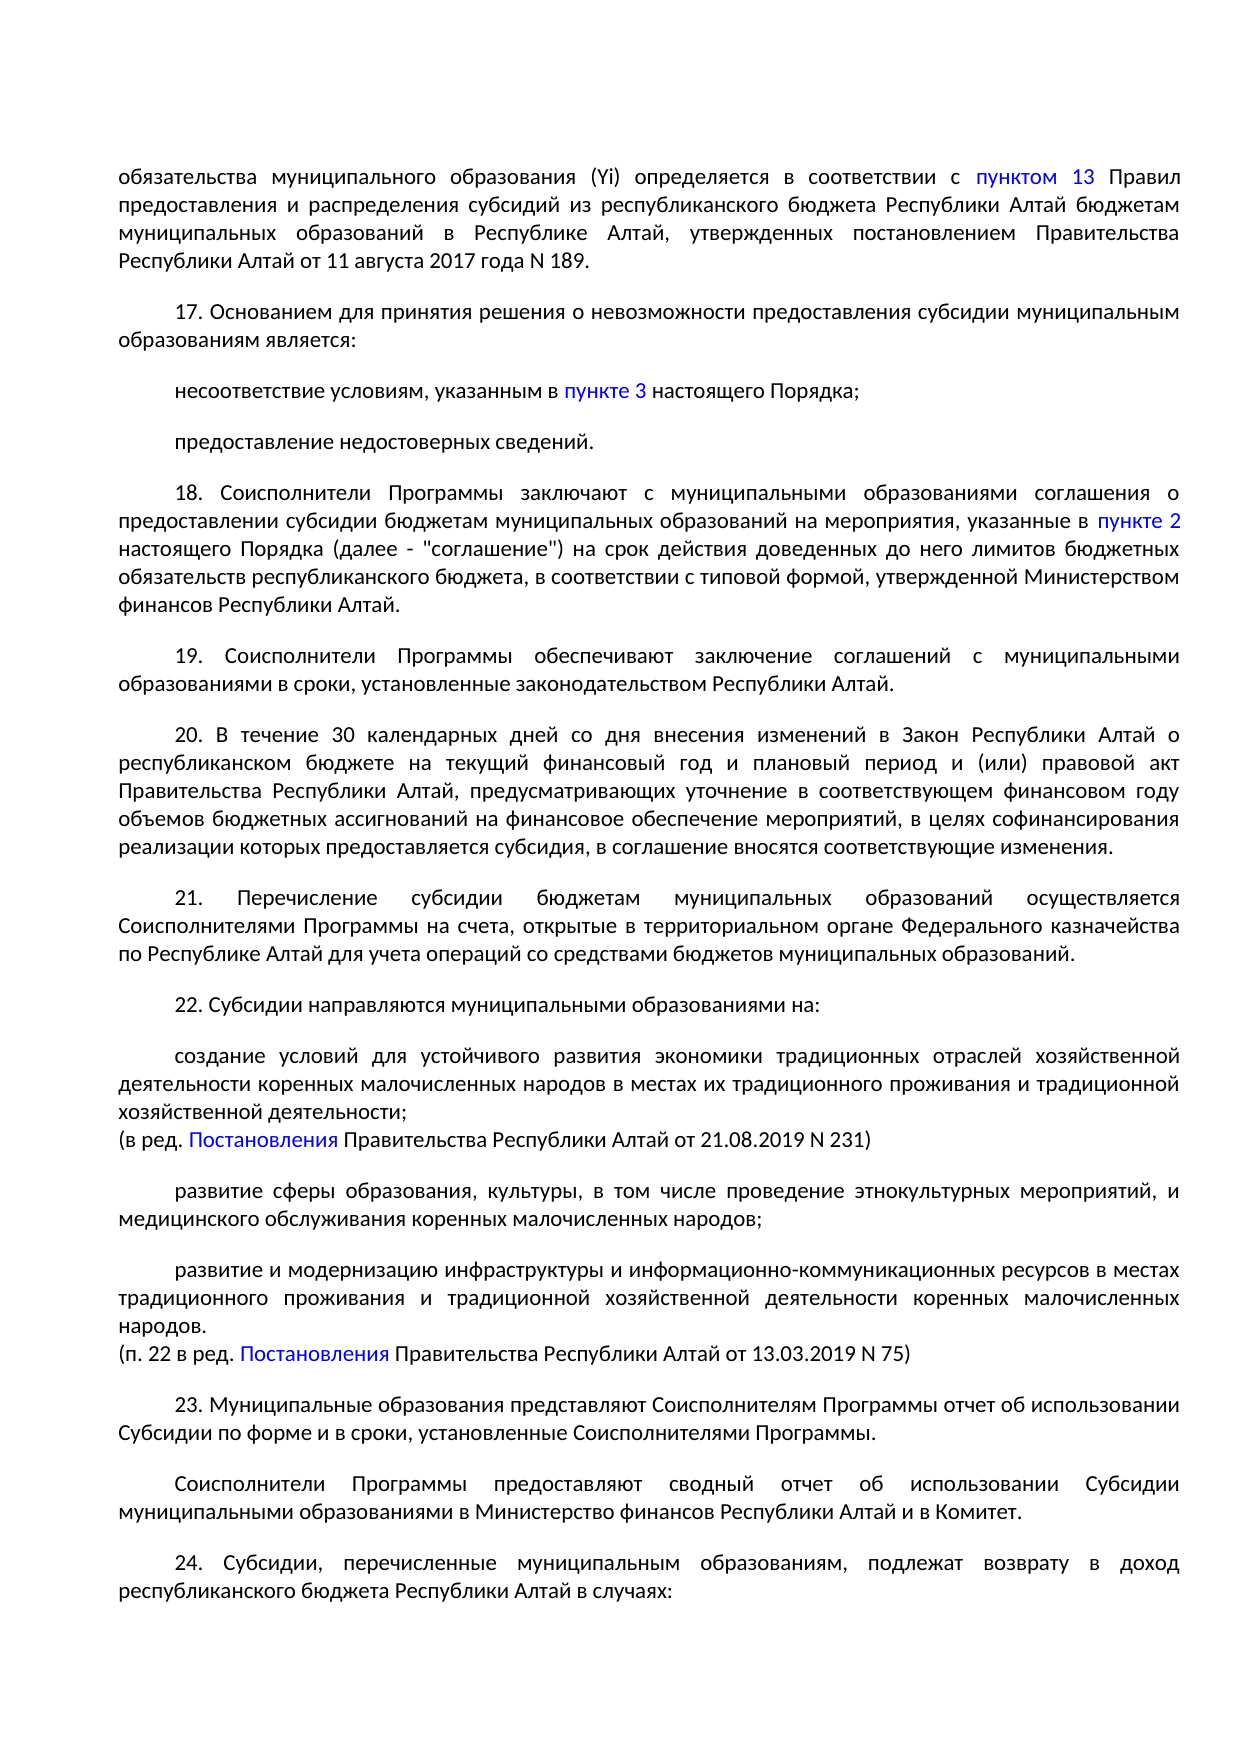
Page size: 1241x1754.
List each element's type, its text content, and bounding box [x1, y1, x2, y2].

text (п. 22 в ред. Постановления Правительства Республики Алтай от 13.03.2019 N 75) [118, 1339, 1181, 1367]
text 19. Соисполнители Программы обеспечивают заключение соглашений с муниципальными образованиями в сроки, установленные законодательством Республики Алтай. [118, 641, 1181, 697]
text 17. Основанием для принятия решения о невозможности предоставления субсидии муниципальным образованиям является: [118, 297, 1181, 353]
text 20. В течение 30 календарных дней со дня внесения изменений в Закон Республики Алтай о республиканском бюджете на текущий финансовый год и плановый период и (или) правовой акт Правительства Республики Алтай, предусматривающих уточнение в соответствующем финансовом году объемов бюджетных ассигнований на финансовое обеспечение мероприятий, в целях софинансирования реализации которых предоставляется субсидия, в соглашение вносятся соответствующие изменения. [118, 720, 1181, 860]
text 22. Субсидии направляются муниципальными образованиями на: [118, 990, 1181, 1018]
text 24. Субсидии, перечисленные муниципальным образованиям, подлежат возврату в доход республиканского бюджета Республики Алтай в случаях: [118, 1548, 1181, 1604]
text несоответствие условиям, указанным в пункте 3 настоящего Порядка; [118, 376, 1181, 404]
text развитие сферы образования, культуры, в том числе проведение этнокультурных мероприятий, и медицинского обслуживания коренных малочисленных народов; [118, 1176, 1181, 1232]
text развитие и модернизацию инфраструктуры и информационно-коммуникационных ресурсов в местах традиционного проживания и традиционной хозяйственной деятельности коренных малочисленных народов. [118, 1255, 1181, 1339]
text (в ред. Постановления Правительства Республики Алтай от 21.08.2019 N 231) [118, 1125, 1181, 1153]
text Соисполнители Программы предоставляют сводный отчет об использовании Субсидии муниципальными образованиями в Министерство финансов Республики Алтай и в Комитет. [118, 1469, 1181, 1525]
text 18. Соисполнители Программы заключают с муниципальными образованиями соглашения о предоставлении субсидии бюджетам муниципальных образований на мероприятия, указанные в пункте 2 настоящего Порядка (далее - "соглашение") на срок действия доведенных до него лимитов бюджетных обязательств республиканского бюджета, в соответствии с типовой формой, утвержденной Министерством финансов Республики Алтай. [118, 478, 1181, 618]
text 23. Муниципальные образования представляют Соисполнителям Программы отчет об использовании Субсидии по форме и в сроки, установленные Соисполнителями Программы. [118, 1390, 1181, 1446]
text 21. Перечисление субсидии бюджетам муниципальных образований осуществляется Соисполнителями Программы на счета, открытые в территориальном органе Федерального казначейства по Республике Алтай для учета операций со средствами бюджетов муниципальных образований. [118, 883, 1181, 967]
text создание условий для устойчивого развития экономики традиционных отраслей хозяйственной деятельности коренных малочисленных народов в местах их традиционного проживания и традиционной хозяйственной деятельности; [118, 1041, 1181, 1125]
text предоставление недостоверных сведений. [118, 427, 1181, 455]
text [118, 162, 1181, 274]
